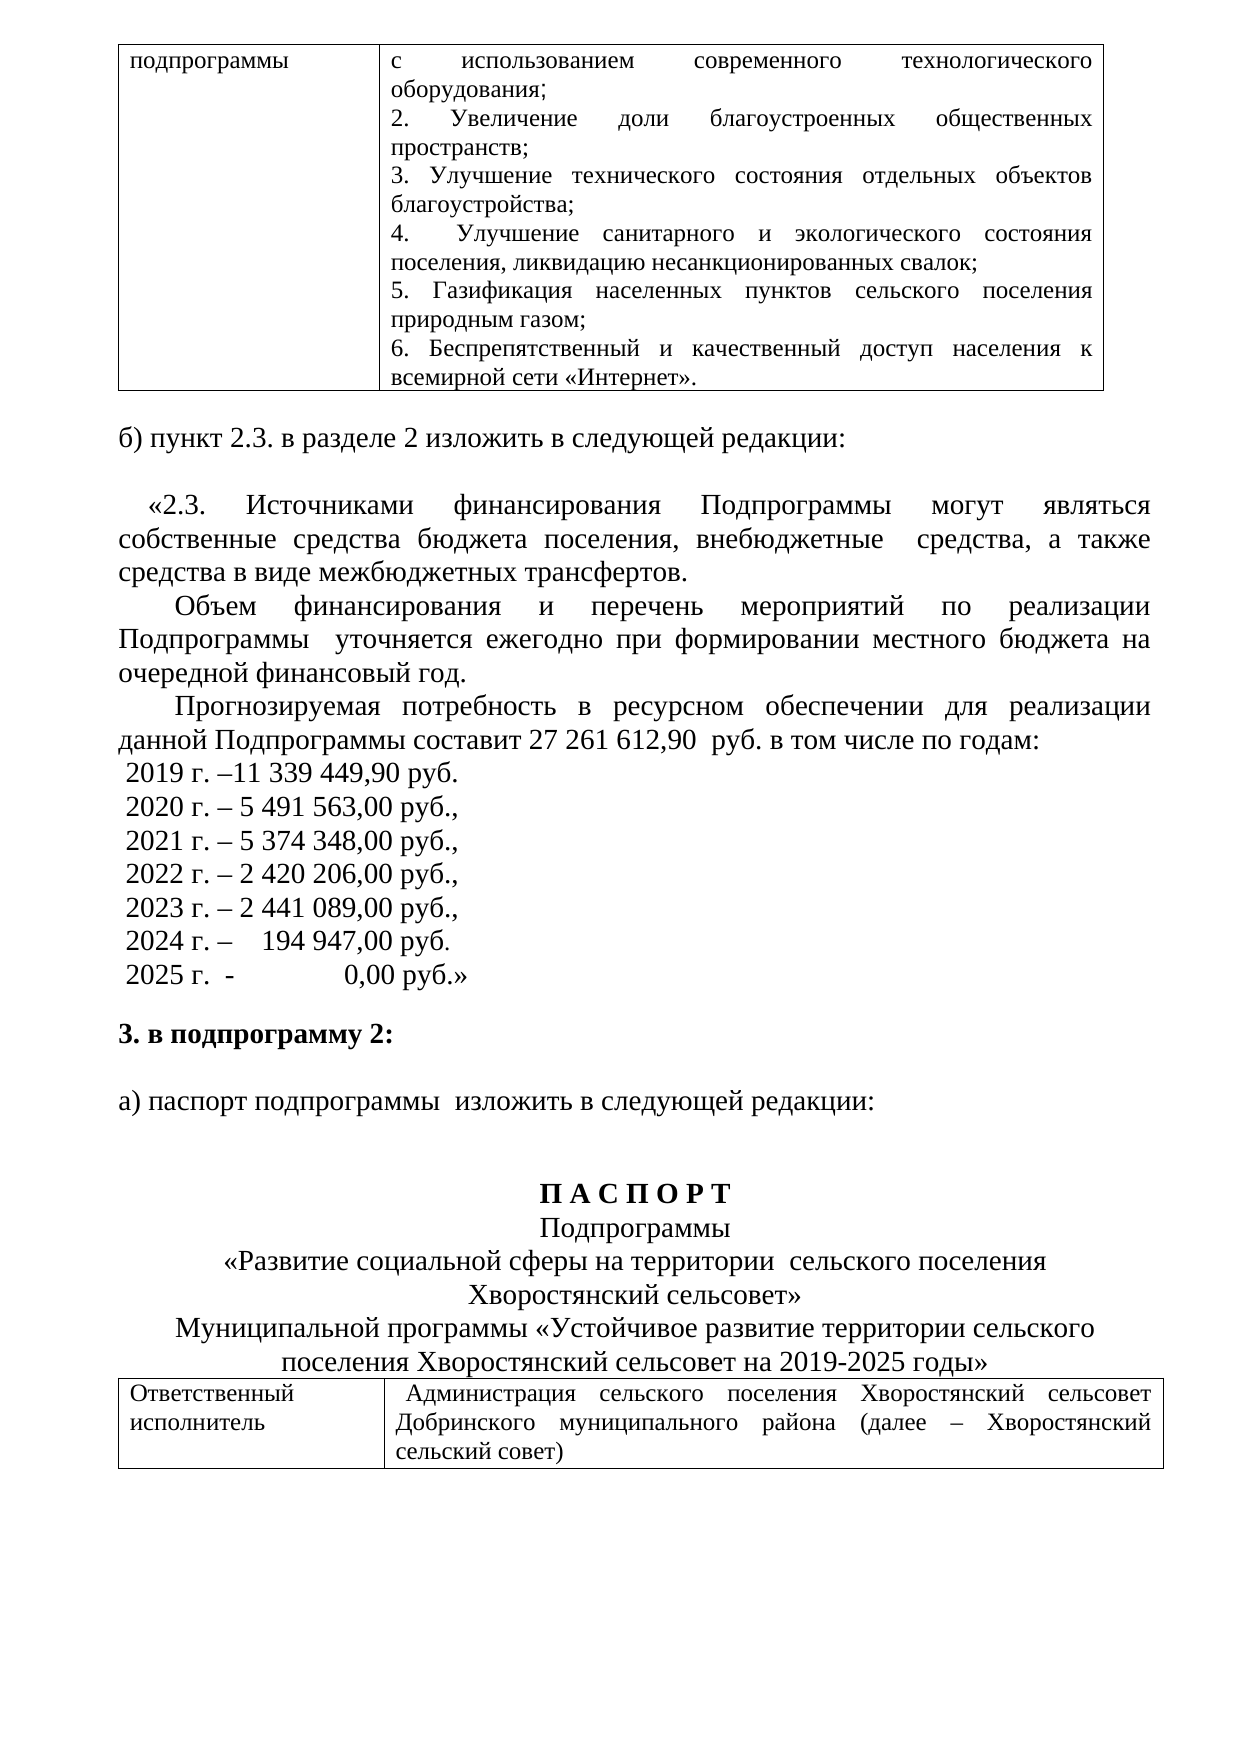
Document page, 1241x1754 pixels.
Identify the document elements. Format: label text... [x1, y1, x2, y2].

table_header Ответственный исполнитель [119, 1379, 384, 1468]
text 2024 г. – 194 947,00 руб. [118, 923, 1152, 957]
text «2.3. Источниками финансирования Подпрограммы могут являться собственные средства бюджета поселения, внебюджетные средства, а также средства в виде межбюджетных трансфертов. [118, 487, 1152, 588]
text 2021 г. – 5 374 348,00 руб., [118, 823, 1152, 856]
text П А С П О Р Т [118, 1176, 1152, 1210]
text 2023 г. – 2 441 089,00 руб., [118, 890, 1152, 923]
text Муниципальной программы «Устойчивое развитие территории сельского поселения Хворостянский сельсовет на 2019-2025 годы» [118, 1310, 1152, 1377]
text Хворостянский сельсовет» [118, 1277, 1152, 1310]
text «Развитие социальной сферы на территории сельского поселения [118, 1243, 1152, 1277]
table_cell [119, 45, 379, 390]
text а) паспорт подпрограммы изложить в следующей редакции: [118, 1083, 1152, 1117]
text 2019 г. –11 339 449,90 руб. [118, 756, 1152, 789]
text 2025 г. - 0,00 руб.» [118, 957, 1152, 990]
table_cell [380, 45, 1103, 390]
text Объем финансирования и перечень мероприятий по реализации Подпрограммы уточняется ежегодно при формировании местного бюджета на очередной финансовый год. [118, 588, 1152, 688]
text б) пункт 2.3. в разделе 2 изложить в следующей редакции: [118, 420, 1152, 454]
text 2020 г. – 5 491 563,00 руб., [118, 789, 1152, 823]
text Прогнозируемая потребность в ресурсном обеспечении для реализации данной Подпрограммы составит 27 261 612,90 руб. в том числе по годам: [118, 688, 1152, 756]
text 2022 г. – 2 420 206,00 руб., [118, 856, 1152, 890]
table_header Администрация сельского поселения Хворостянский сельсовет Добринского муниципального района (далее – Хворостянский сельский совет) [385, 1379, 1163, 1468]
text Подпрограммы [118, 1210, 1152, 1243]
title 3. в подпрограмму 2: [118, 1016, 1152, 1050]
